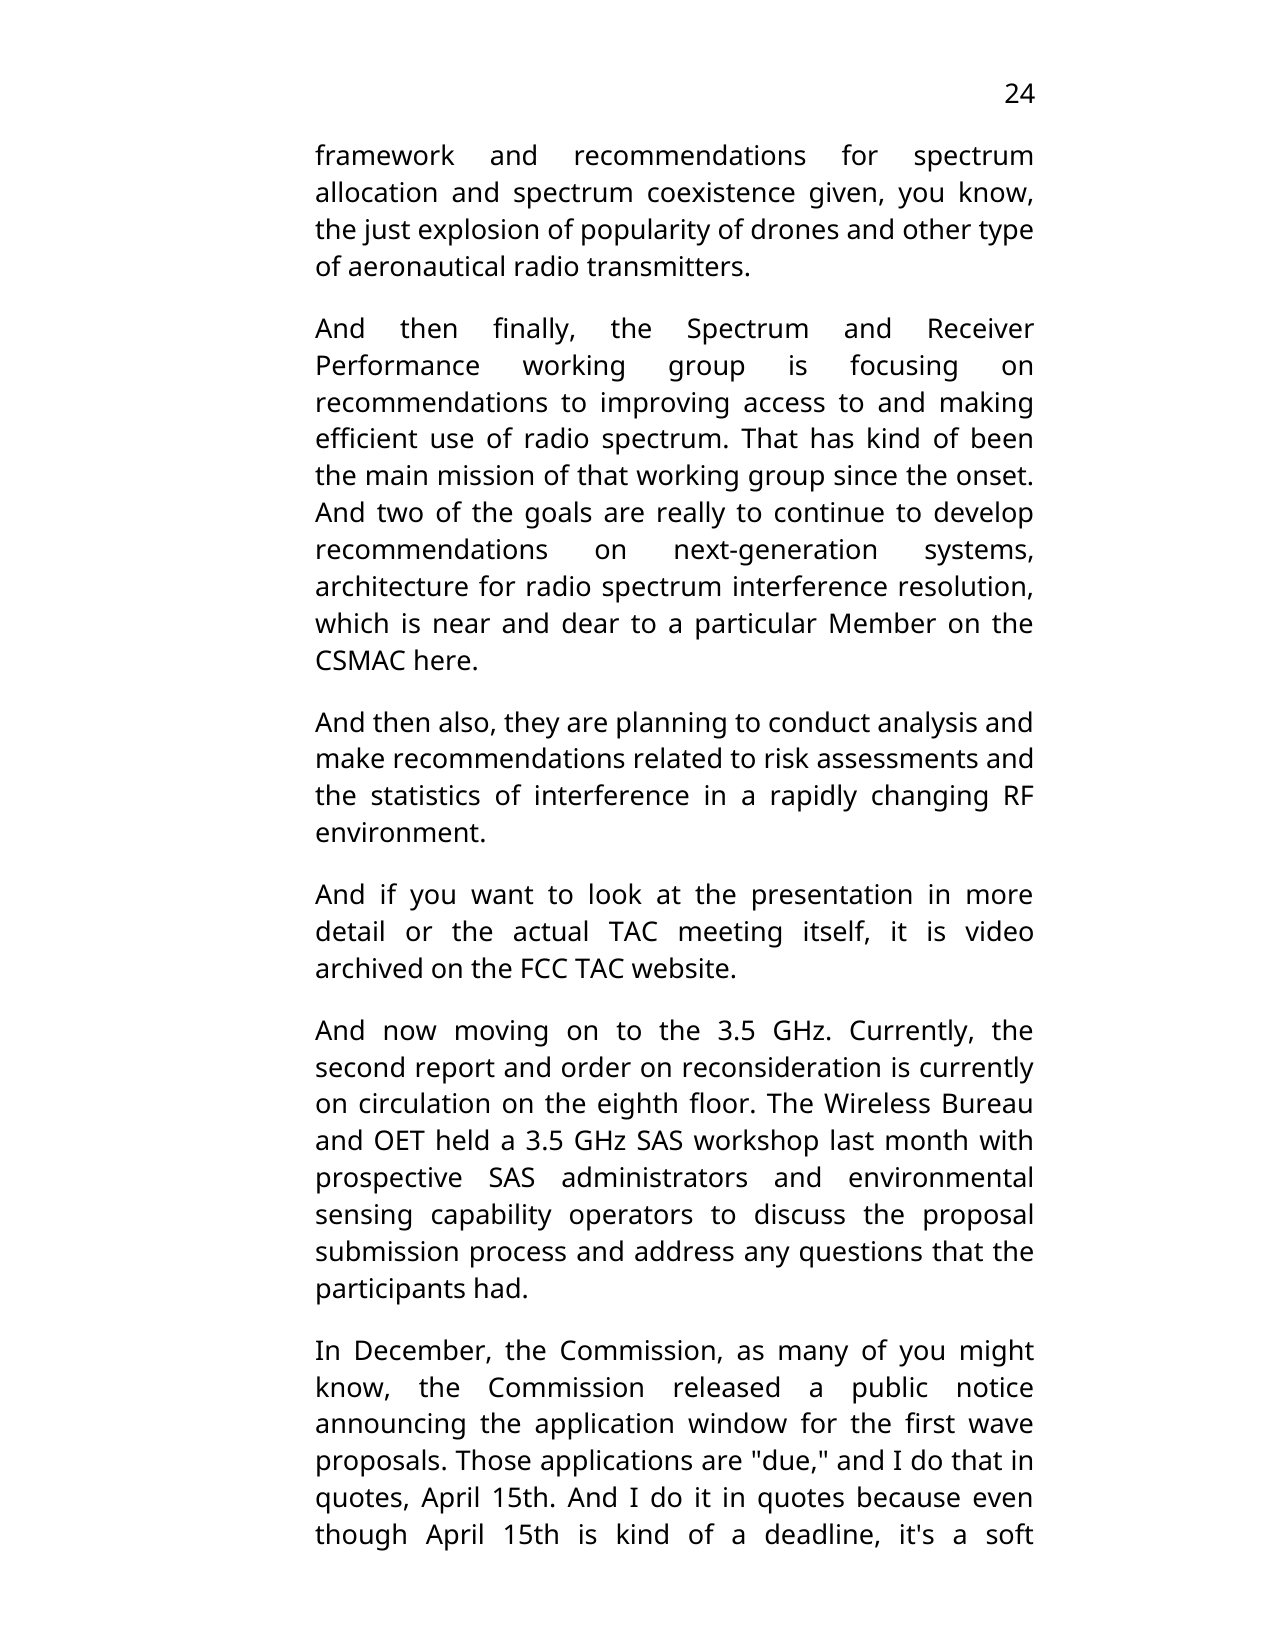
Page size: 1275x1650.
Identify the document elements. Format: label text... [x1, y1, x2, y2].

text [315, 1331, 1035, 1552]
text And if you want to look at the presentation in more detail or the actual TAC meeting itself, it is video archived on the FCC TAC website. [315, 876, 1035, 986]
text And now moving on to the 3.5 GHz. Currently, the second report and order on reconsideration is currently on circulation on the eighth floor. The Wireless Bureau and OET held a 3.5 GHz SAS workshop last month with prospective SAS administrators and environmental sensing capability operators to discuss the proposal submission process and address any questions that the participants had. [315, 1011, 1035, 1306]
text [315, 137, 1035, 284]
text And then finally, the Spectrum and Receiver Performance working group is focusing on recommendations to improving access to and making efficient use of radio spectrum. That has kind of been the main mission of that working group since the onset. And two of the goals are really to continue to develop recommendations on next-generation systems, architecture for radio spectrum interference resolution, which is near and dear to a particular Member on the CSMAC here. [315, 309, 1035, 678]
text And then also, they are planning to conduct analysis and make recommendations related to risk assessments and the statistics of interference in a rapidly changing RF environment. [315, 703, 1035, 851]
